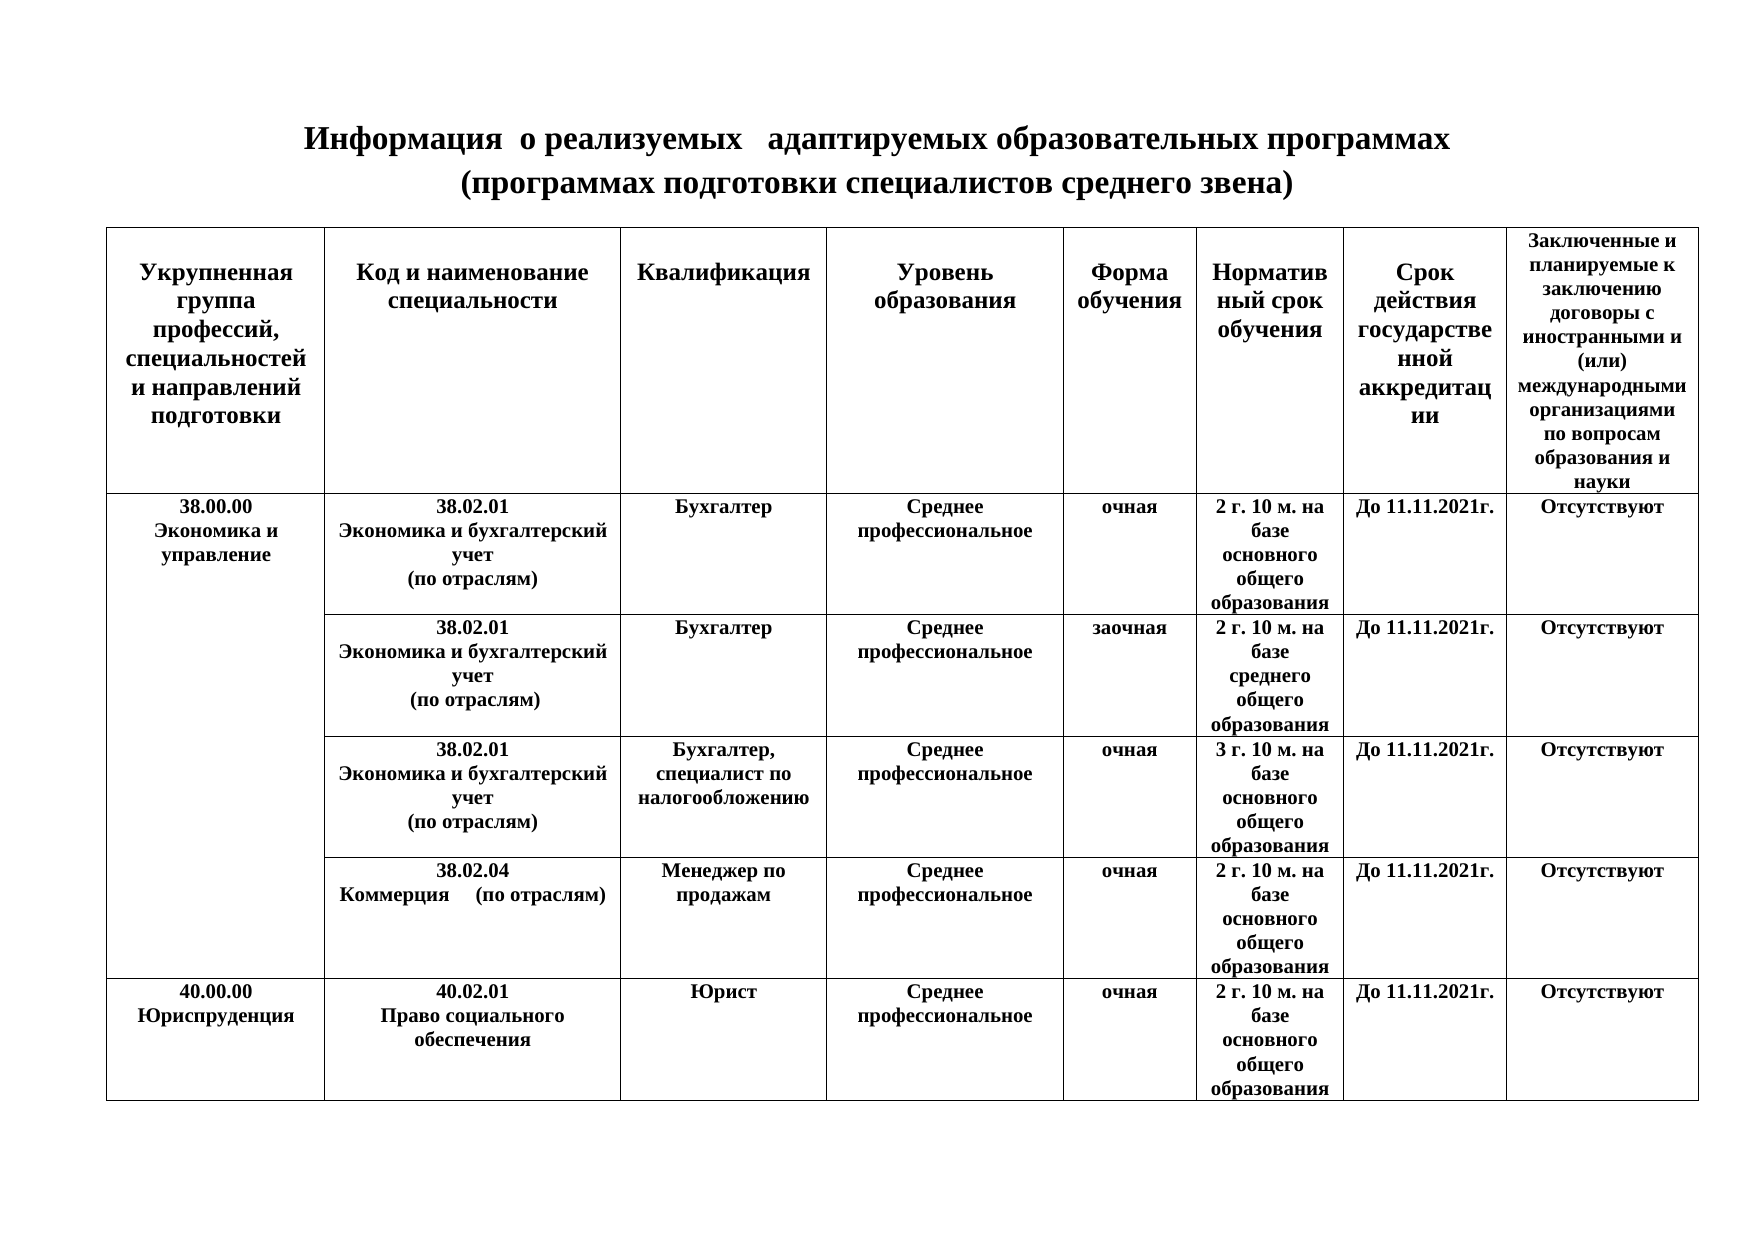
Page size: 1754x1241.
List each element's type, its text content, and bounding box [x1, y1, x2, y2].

table_cell очная [1064, 494, 1196, 614]
table_cell Среднее профессиональное [827, 615, 1063, 736]
table_header Нормативный срок обучения [1197, 228, 1343, 493]
table_cell Отсутствуют [1507, 615, 1698, 736]
table_cell очная [1064, 737, 1196, 857]
table_cell заочная [1064, 615, 1196, 736]
table_cell Отсутствуют [1507, 979, 1698, 1099]
table_cell До 11.11.2021г. [1344, 494, 1506, 614]
table_cell 38.00.00 Экономика и управление [107, 494, 324, 978]
table_cell Бухгалтер [621, 615, 826, 736]
table_header Код и наименование специальности [325, 228, 620, 493]
table_header Форма обучения [1064, 228, 1196, 493]
text Информация о реализуемых адаптируемых образовательных программах (программах подготовки специалистов среднего звена) [118, 118, 1636, 201]
table_cell Отсутствуют [1507, 494, 1698, 614]
table_cell Среднее профессиональное [827, 737, 1063, 857]
table_cell 40.00.00 Юриспруденция [107, 979, 324, 1099]
table_cell До 11.11.2021г. [1344, 858, 1506, 978]
table_cell До 11.11.2021г. [1344, 615, 1506, 736]
table_cell 2 г. 10 м. на базе основного общего образования [1197, 858, 1343, 978]
table_cell 40.02.01 Право социального обеспечения [325, 979, 620, 1099]
table_cell Бухгалтер [621, 494, 826, 614]
table_header Укрупненная группа профессий, специальностей и направлений подготовки [107, 228, 324, 493]
table_cell До 11.11.2021г. [1344, 737, 1506, 857]
table_cell Среднее профессиональное [827, 494, 1063, 614]
table_cell 2 г. 10 м. на базе основного общего образования [1197, 494, 1343, 614]
table_cell 2 г. 10 м. на базе среднего общего образования [1197, 615, 1343, 736]
table_cell 38.02.04 Коммерция (по отраслям) [325, 858, 620, 978]
table_cell 38.02.01 Экономика и бухгалтерский учет (по отраслям) [325, 615, 620, 736]
table_cell Отсутствуют [1507, 737, 1698, 857]
table_cell Отсутствуют [1507, 858, 1698, 978]
table_cell 3 г. 10 м. на базе основного общего образования [1197, 737, 1343, 857]
table_cell Бухгалтер, специалист по налогообложению [621, 737, 826, 857]
table_header Квалификация [621, 228, 826, 493]
table_cell До 11.11.2021г. [1344, 979, 1506, 1099]
table_cell 38.02.01 Экономика и бухгалтерский учет (по отраслям) [325, 737, 620, 857]
table_cell Юрист [621, 979, 826, 1099]
table_cell Среднее профессиональное [827, 858, 1063, 978]
table_header Срок действия государственной аккредитации [1344, 228, 1506, 493]
table_cell очная [1064, 858, 1196, 978]
table_cell 38.02.01 Экономика и бухгалтерский учет (по отраслям) [325, 494, 620, 614]
table_cell Среднее профессиональное [827, 979, 1063, 1099]
table_header Уровень образования [827, 228, 1063, 493]
table_cell очная [1064, 979, 1196, 1099]
table_cell 2 г. 10 м. на базе основного общего образования [1197, 979, 1343, 1099]
table_cell Менеджер по продажам [621, 858, 826, 978]
table_header Заключенные и планируемые к заключению договоры с иностранными и (или) международными организациями по вопросам образования и науки [1507, 228, 1698, 493]
